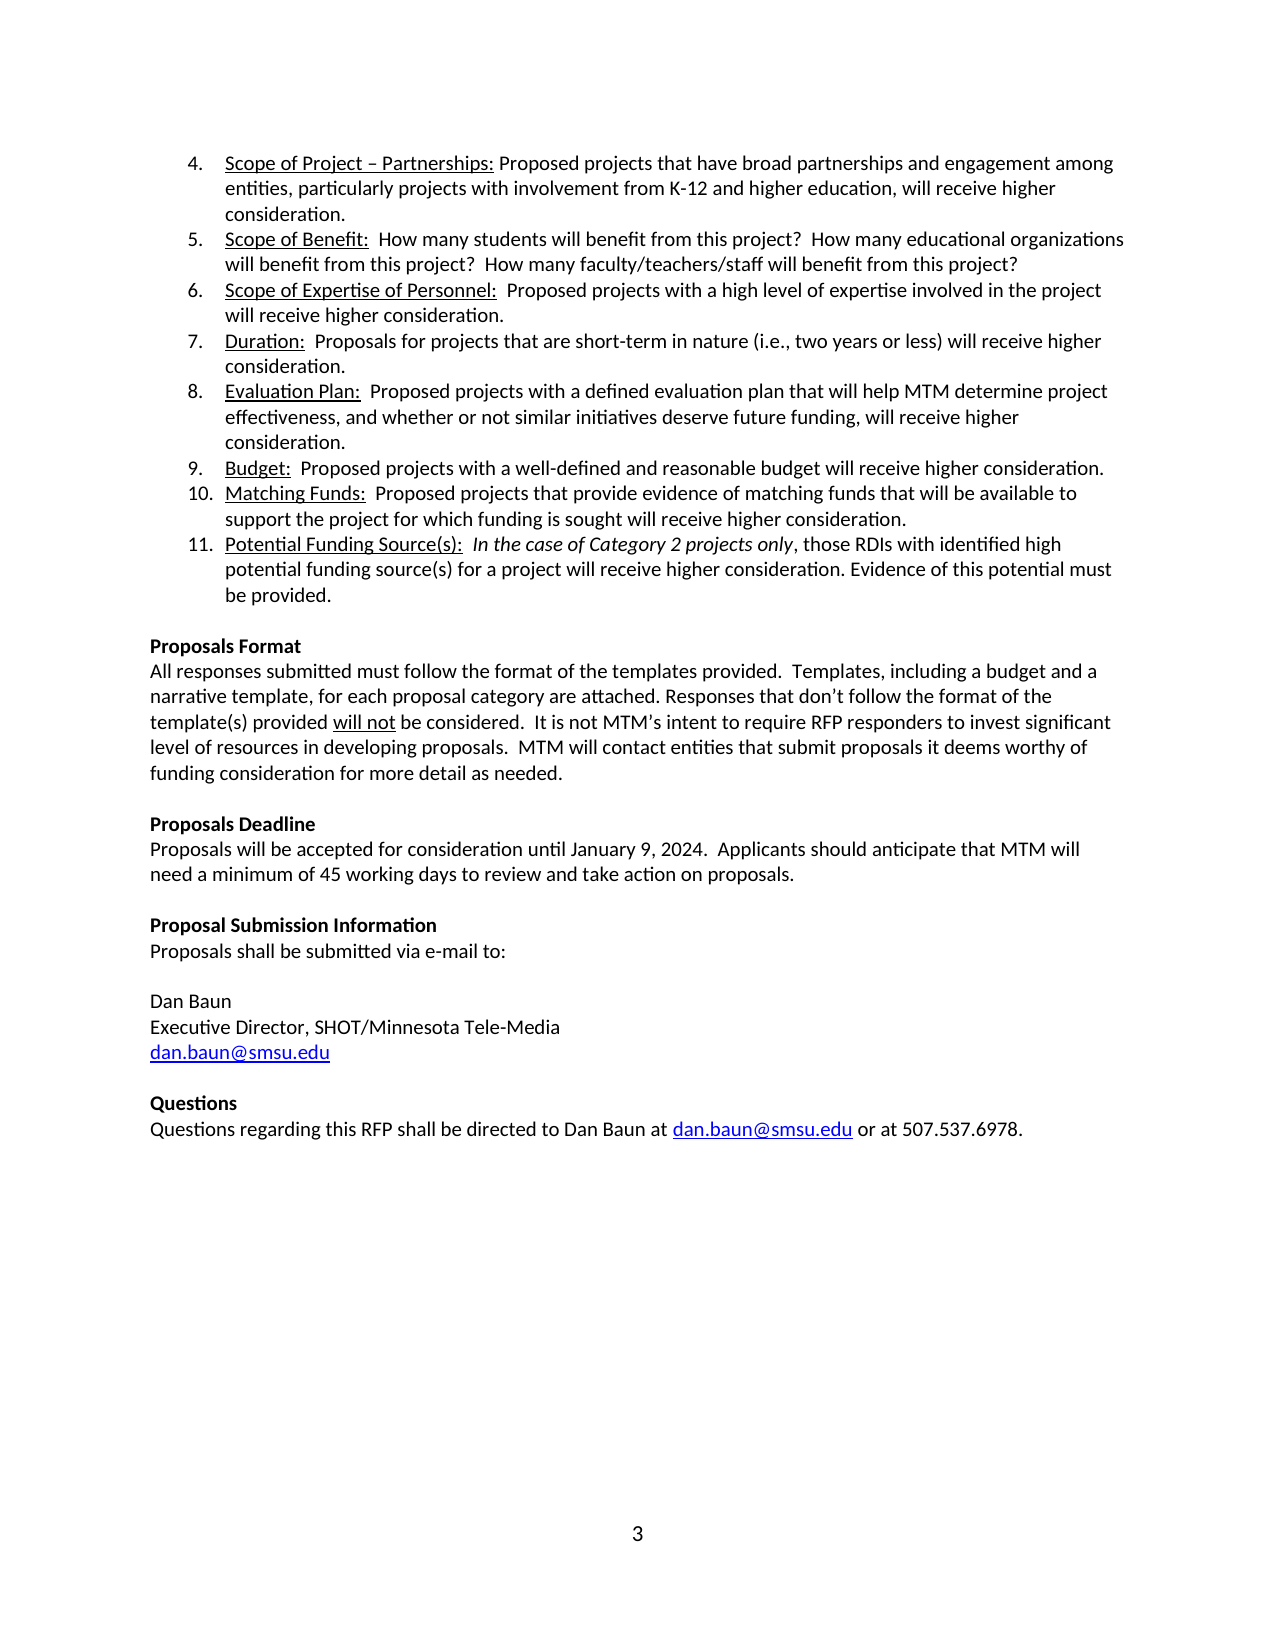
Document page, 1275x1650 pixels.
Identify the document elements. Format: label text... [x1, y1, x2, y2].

text Proposals will be accepted for consideration until January 9, 2024. Applicants should anticipate that MTM will need a minimum of 45 working days to review and take action on proposals. [150, 836, 1125, 887]
text Proposal Submission Information [150, 912, 1125, 938]
list Evaluation Plan: Proposed projects with a defined evaluation plan that will help MTM determine project effectiveness, and whether or not similar initiatives deserve future funding, will receive higher consideration. [187, 379, 1125, 455]
text Executive Director, SHOT/Minnesota Tele-Media [150, 1014, 1125, 1039]
text Proposals Format [150, 633, 1125, 658]
list Matching Funds: Proposed projects that provide evidence of matching funds that will be available to support the project for which funding is sought will receive higher consideration. [187, 480, 1125, 531]
text Proposals Deadline [150, 811, 1125, 836]
list Scope of Project – Partnerships: Proposed projects that have broad partnerships and engagement among entities, particularly projects with involvement from K-12 and higher education, will receive higher consideration. [187, 150, 1125, 226]
text dan.baun@smsu.edu [150, 1039, 1125, 1065]
list Scope of Expertise of Personnel: Proposed projects with a high level of expertise involved in the project will receive higher consideration. [187, 277, 1125, 328]
list Duration: Proposals for projects that are short-term in nature (i.e., two years or less) will receive higher consideration. [187, 328, 1125, 379]
list Scope of Benefit: How many students will benefit from this project? How many educational organizations will benefit from this project? How many faculty/teachers/staff will benefit from this project? [187, 226, 1125, 277]
list Potential Funding Source(s): In the case of Category 2 projects only, those RDIs with identified high potential funding source(s) for a project will receive higher consideration. Evidence of this potential must be provided. [187, 531, 1125, 607]
text Questions [150, 1090, 1125, 1116]
text Questions regarding this RFP shall be directed to Dan Baun at dan.baun@smsu.edu or at 507.537.6978. [150, 1116, 1125, 1141]
text All responses submitted must follow the format of the templates provided. Templates, including a budget and a narrative template, for each proposal category are attached. Responses that don’t follow the format of the template(s) provided will not be considered. It is not MTM’s intent to require RFP responders to invest significant level of resources in developing proposals. MTM will contact entities that submit proposals it deems worthy of funding consideration for more detail as needed. [150, 658, 1125, 785]
text Dan Baun [150, 989, 1125, 1014]
list Budget: Proposed projects with a well-defined and reasonable budget will receive higher consideration. [187, 455, 1125, 480]
text Proposals shall be submitted via e-mail to: [150, 938, 1125, 963]
